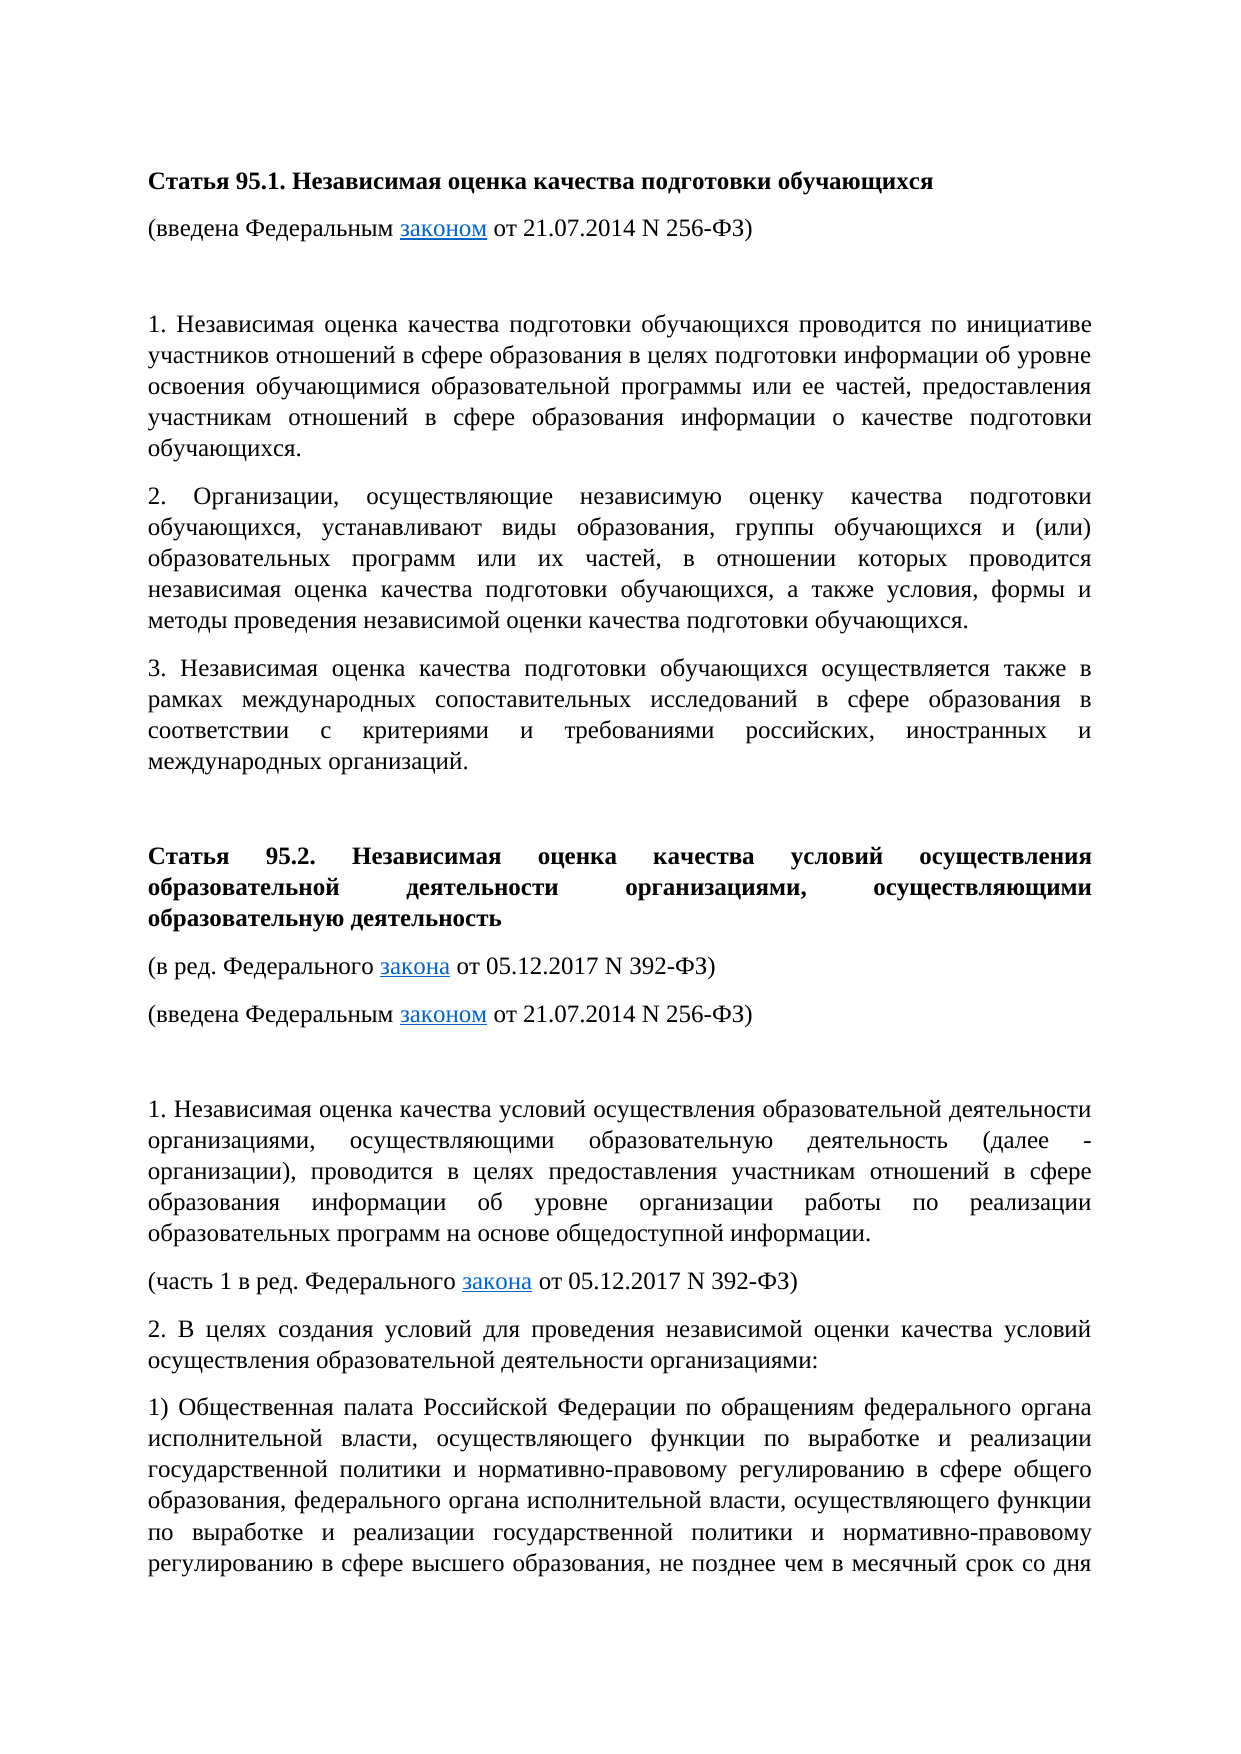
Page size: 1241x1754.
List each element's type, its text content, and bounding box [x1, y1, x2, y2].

text 1. Независимая оценка качества условий осуществления образовательной деятельности организациями, осуществляющими образовательную деятельность (далее - организации), проводится в целях предоставления участникам отношений в сфере образования информации об уровне организации работы по реализации образовательных программ на основе общедоступной информации. [148, 1094, 1092, 1247]
text Статья 95.1. Независимая оценка качества подготовки обучающихся [148, 166, 1092, 194]
text (в ред. Федерального закона от 05.12.2017 N 392-ФЗ) [148, 951, 1092, 980]
text Статья 95.2. Независимая оценка качества условий осуществления образовательной деятельности организациями, осуществляющими образовательную деятельность [148, 841, 1092, 932]
text 2. Организации, осуществляющие независимую оценку качества подготовки обучающихся, устанавливают виды образования, группы обучающихся и (или) образовательных программ или их частей, в отношении которых проводится независимая оценка качества подготовки обучающихся, а также условия, формы и методы проведения независимой оценки качества подготовки обучающихся. [148, 481, 1092, 634]
text (введена Федеральным законом от 21.07.2014 N 256-ФЗ) [148, 999, 1092, 1027]
text (часть 1 в ред. Федерального закона от 05.12.2017 N 392-ФЗ) [148, 1266, 1092, 1295]
text 3. Независимая оценка качества подготовки обучающихся осуществляется также в рамках международных сопоставительных исследований в сфере образования в соответствии с критериями и требованиями российских, иностранных и международных организаций. [148, 653, 1092, 774]
text 2. В целях создания условий для проведения независимой оценки качества условий осуществления образовательной деятельности организациями: [148, 1314, 1092, 1373]
text 1. Независимая оценка качества подготовки обучающихся проводится по инициативе участников отношений в сфере образования в целях подготовки информации об уровне освоения обучающимися образовательной программы или ее частей, предоставления участникам отношений в сфере образования информации о качестве подготовки обучающихся. [148, 309, 1092, 462]
text (введена Федеральным законом от 21.07.2014 N 256-ФЗ) [148, 213, 1092, 242]
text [148, 1392, 1092, 1576]
